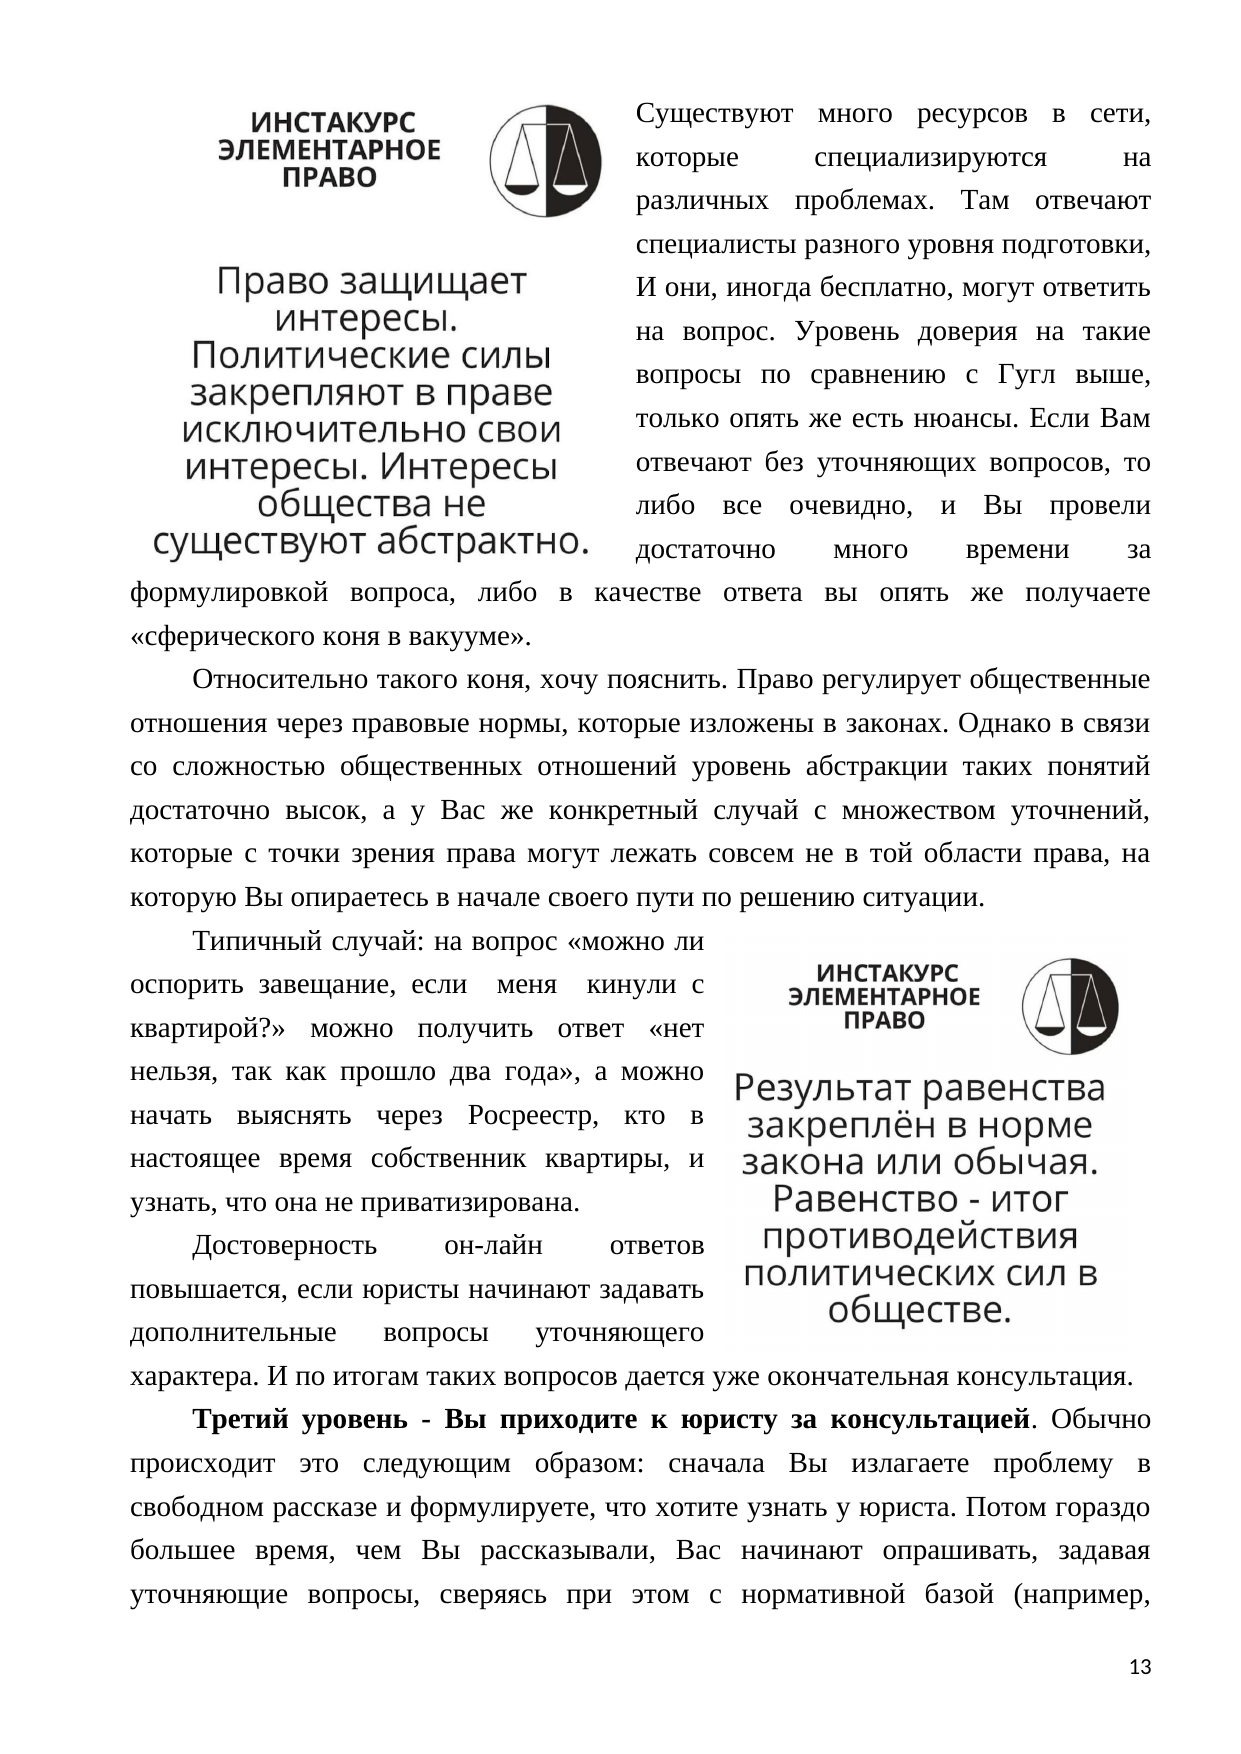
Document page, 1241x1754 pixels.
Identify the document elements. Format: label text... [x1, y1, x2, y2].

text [130, 1402, 1152, 1609]
text Относительно такого коня, хочу пояснить. Право регулирует общественные отношения через правовые нормы, которые изложены в законах. Однако в связи со сложностью общественных отношений уровень абстракции таких понятий достаточно высок, а у Вас же конкретный случай с множеством уточнений, которые с точки зрения права могут лежать совсем не в той области права, на которую Вы опираетесь в начале своего пути по решению ситуации. [130, 661, 1152, 913]
text Типичный случай: на вопрос «можно ли оспорить завещание, если меня кинули с квартирой?» можно получить ответ «нет нельзя, так как прошло два года», а можно начать выяснять через Росреестр, кто в настоящее время собственник квартиры, и узнать, что она не приватизирована. [130, 923, 1152, 1217]
picture [150, 98, 617, 565]
text Достоверность он-лайн ответов повышается, если юристы начинают задавать дополнительные вопросы уточняющего характера. И по итогам таких вопросов дается уже окончательная консультация. [130, 1227, 1152, 1392]
picture [723, 935, 1143, 1355]
